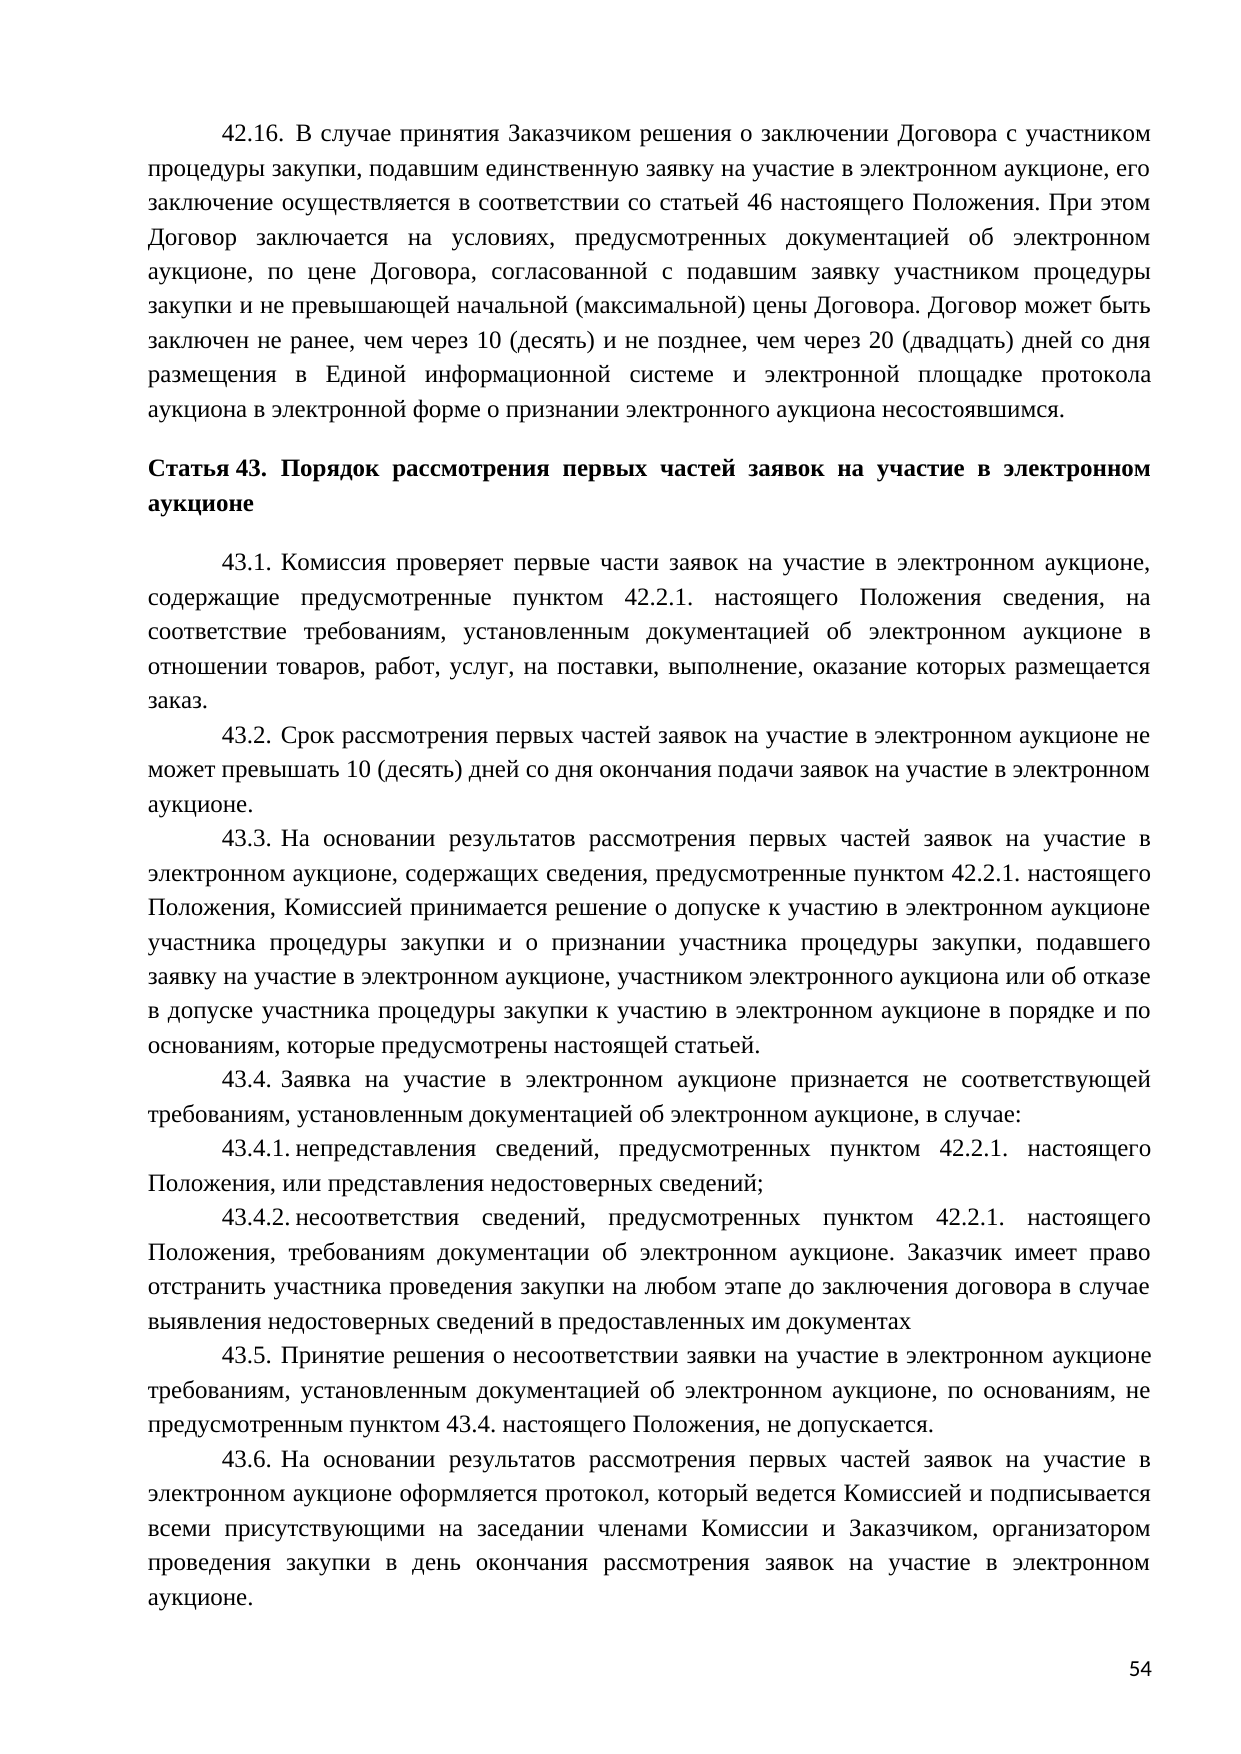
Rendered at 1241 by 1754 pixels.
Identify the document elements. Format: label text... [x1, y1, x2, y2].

list Заявка на участие в электронном аукционе признается не соответствующей требованиям, установленным документацией об электронном аукционе, в случае: [148, 1064, 1152, 1128]
list На основании результатов рассмотрения первых частей заявок на участие в электронном аукционе оформляется протокол, который ведется Комиссией и подписывается всеми присутствующими на заседании членами Комиссии и Заказчиком, организатором проведения закупки в день окончания рассмотрения заявок на участие в электронном аукционе. [148, 1444, 1152, 1611]
list Порядок рассмотрения первых частей заявок на участие в электронном аукционе [148, 453, 1152, 517]
list Комиссия проверяет первые части заявок на участие в электронном аукционе, содержащие предусмотренные пунктом 42.2.1. настоящего Положения сведения, на соответствие требованиям, установленным документацией об электронном аукционе в отношении товаров, работ, услуг, на поставки, выполнение, оказание которых размещается заказ. [148, 547, 1152, 714]
list несоответствия сведений, предусмотренных пунктом 42.2.1. настоящего Положения, требованиям документации об электронном аукционе. Заказчик имеет право отстранить участника проведения закупки на любом этапе до заключения договора в случае выявления недостоверных сведений в предоставленных им документах [148, 1202, 1152, 1335]
list В случае принятия Заказчиком решения о заключении Договора с участником процедуры закупки, подавшим единственную заявку на участие в электронном аукционе, его заключение осуществляется в соответствии со статьей 46 настоящего Положения. При этом Договор заключается на условиях, предусмотренных документацией об электронном аукционе, по цене Договора, согласованной с подавшим заявку участником процедуры закупки и не превышающей начальной (максимальной) цены Договора. Договор может быть заключен не ранее, чем через 10 (десять) и не позднее, чем через 20 (двадцать) дней со дня размещения в Единой информационной системе и электронной площадке протокола аукциона в электронной форме о признании электронного аукциона несостоявшимся. [148, 118, 1152, 423]
list Срок рассмотрения первых частей заявок на участие в электронном аукционе не может превышать 10 (десять) дней со дня окончания подачи заявок на участие в электронном аукционе. [148, 720, 1152, 817]
list непредставления сведений, предусмотренных пунктом 42.2.1. настоящего Положения, или представления недостоверных сведений; [148, 1133, 1152, 1197]
list Принятие решения о несоответствии заявки на участие в электронном аукционе требованиям, установленным документацией об электронном аукционе, по основаниям, не предусмотренным пунктом 43.4. настоящего Положения, не допускается. [148, 1340, 1152, 1438]
list На основании результатов рассмотрения первых частей заявок на участие в электронном аукционе, содержащих сведения, предусмотренные пунктом 42.2.1. настоящего Положения, Комиссией принимается решение о допуске к участию в электронном аукционе участника процедуры закупки и о признании участника процедуры закупки, подавшего заявку на участие в электронном аукционе, участником электронного аукциона или об отказе в допуске участника процедуры закупки к участию в электронном аукционе в порядке и по основаниям, которые предусмотрены настоящей статьей. [148, 823, 1152, 1059]
